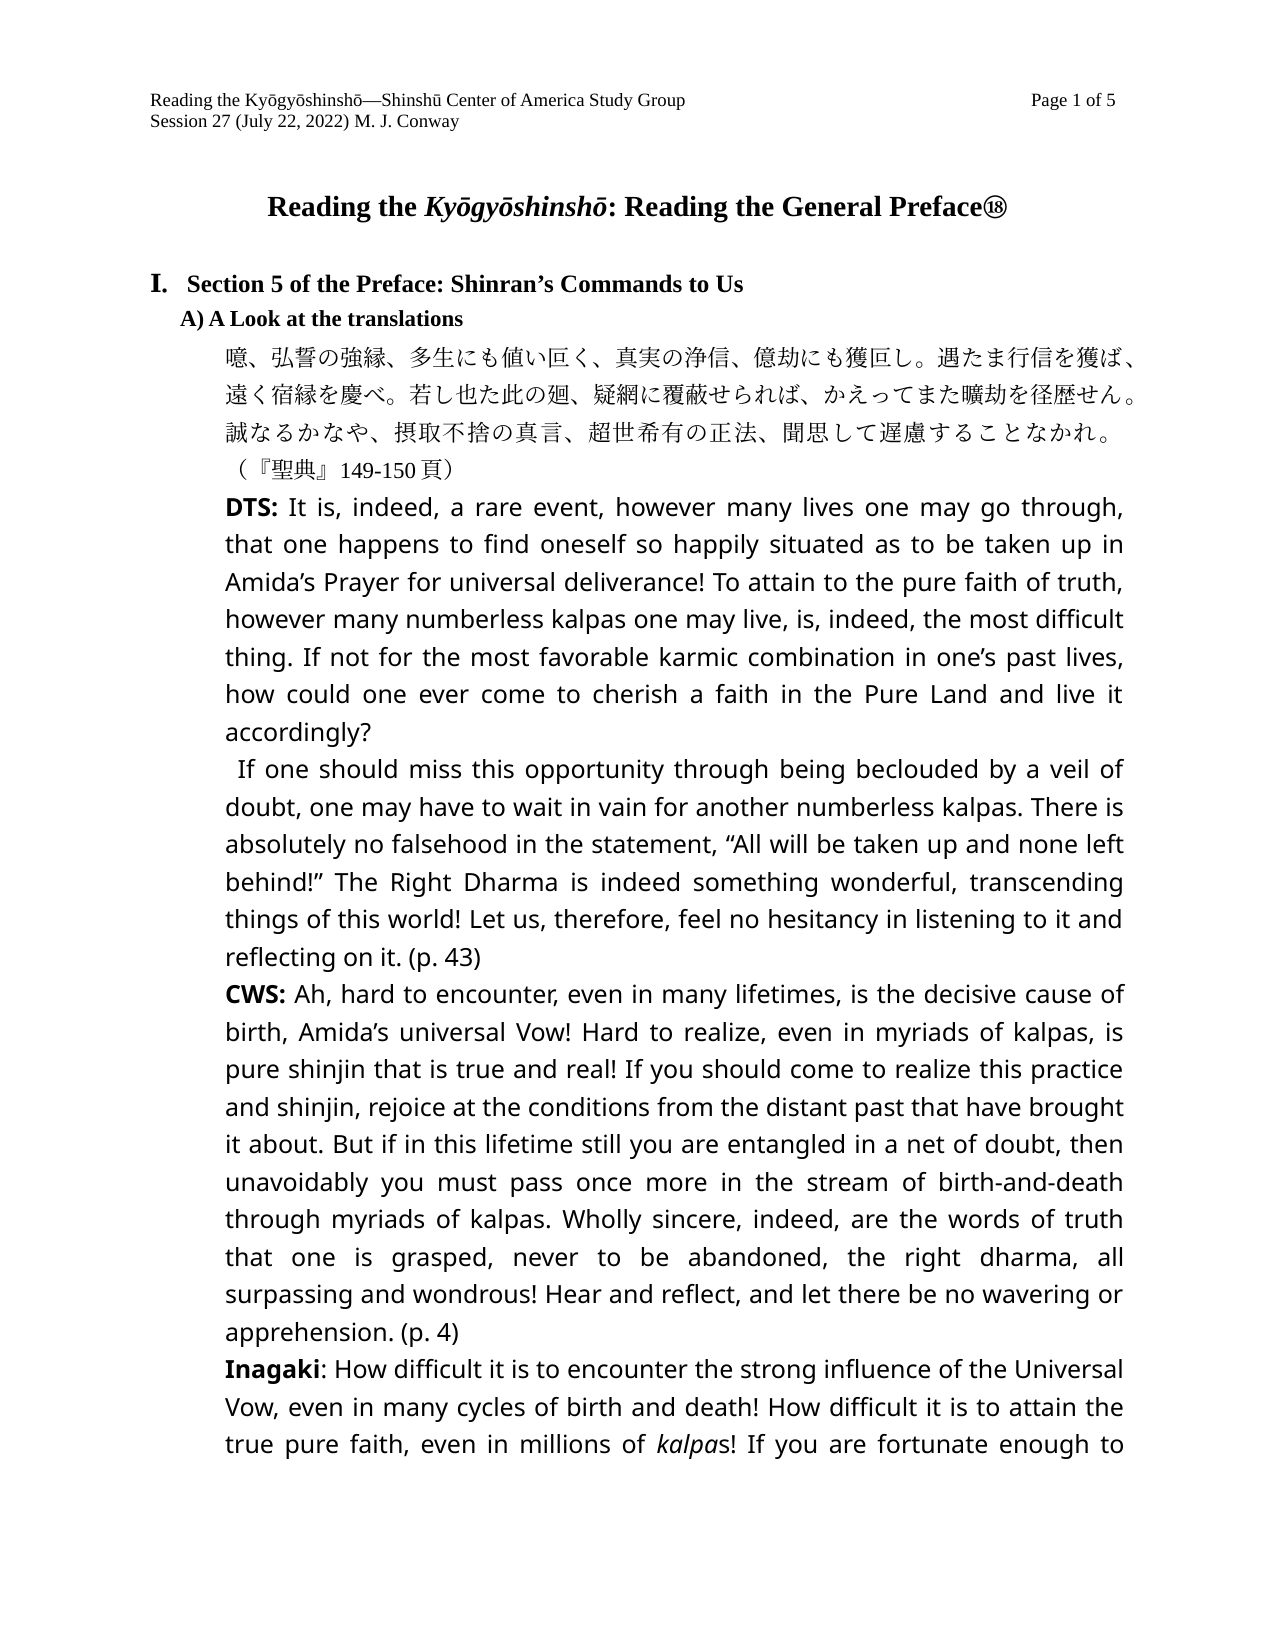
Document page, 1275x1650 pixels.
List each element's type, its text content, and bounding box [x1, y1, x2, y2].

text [225, 1350, 1125, 1462]
text CWS: Ah, hard to encounter, even in many lifetimes, is the decisive cause of birth, Amida’s universal Vow! Hard to realize, even in myriads of kalpas, is pure shinjin that is true and real! If you should come to realize this practice and shinjin, rejoice at the conditions from the distant past that have brought it about. But if in this lifetime still you are entangled in a net of doubt, then unavoidably you must pass once more in the stream of birth-and-death through myriads of kalpas. Wholly sincere, indeed, are the words of truth that one is grasped, never to be abandoned, the right dharma, all surpassing and wondrous! Hear and reflect, and let there be no wavering or apprehension. (p. 4) [225, 975, 1125, 1350]
text 噫、弘誓の強縁、多生にも値い叵く、真実の浄信、億劫にも獲叵し。遇たま行信を獲ば、遠く宿縁を慶べ。若し也た此の廻、疑網に覆蔽せられば、かえってまた曠劫を径歴せん。誠なるかなや、摂取不捨の真言、超世希有の正法、聞思して遅慮することなかれ。（『聖典』149-150頁） [225, 337, 1125, 487]
text If one should miss this opportunity through being beclouded by a veil of doubt, one may have to wait in vain for another numberless kalpas. There is absolutely no falsehood in the statement, “All will be taken up and none left behind!” The Right Dharma is indeed something wonderful, transcending things of this world! Let us, therefore, feel no hesitancy in listening to it and reflecting on it. (p. 43) [225, 750, 1125, 975]
text DTS: It is, indeed, a rare event, however many lives one may go through, that one happens to find oneself so happily situated as to be taken up in Amida’s Prayer for universal deliverance! To attain to the pure faith of truth, however many numberless kalpas one may live, is, indeed, the most difficult thing. If not for the most favorable karmic combination in one’s past lives, how could one ever come to cherish a faith in the Pure Land and live it accordingly? [225, 487, 1125, 750]
subtitle A) A Look at the translations [180, 300, 1125, 337]
subtitle Reading the Kyōgyōshinshō: Reading the General Preface⑱ [150, 187, 1125, 225]
subtitle Ⅰ．Section 5 of the Preface: Shinran’s Commands to Us [150, 262, 1125, 300]
